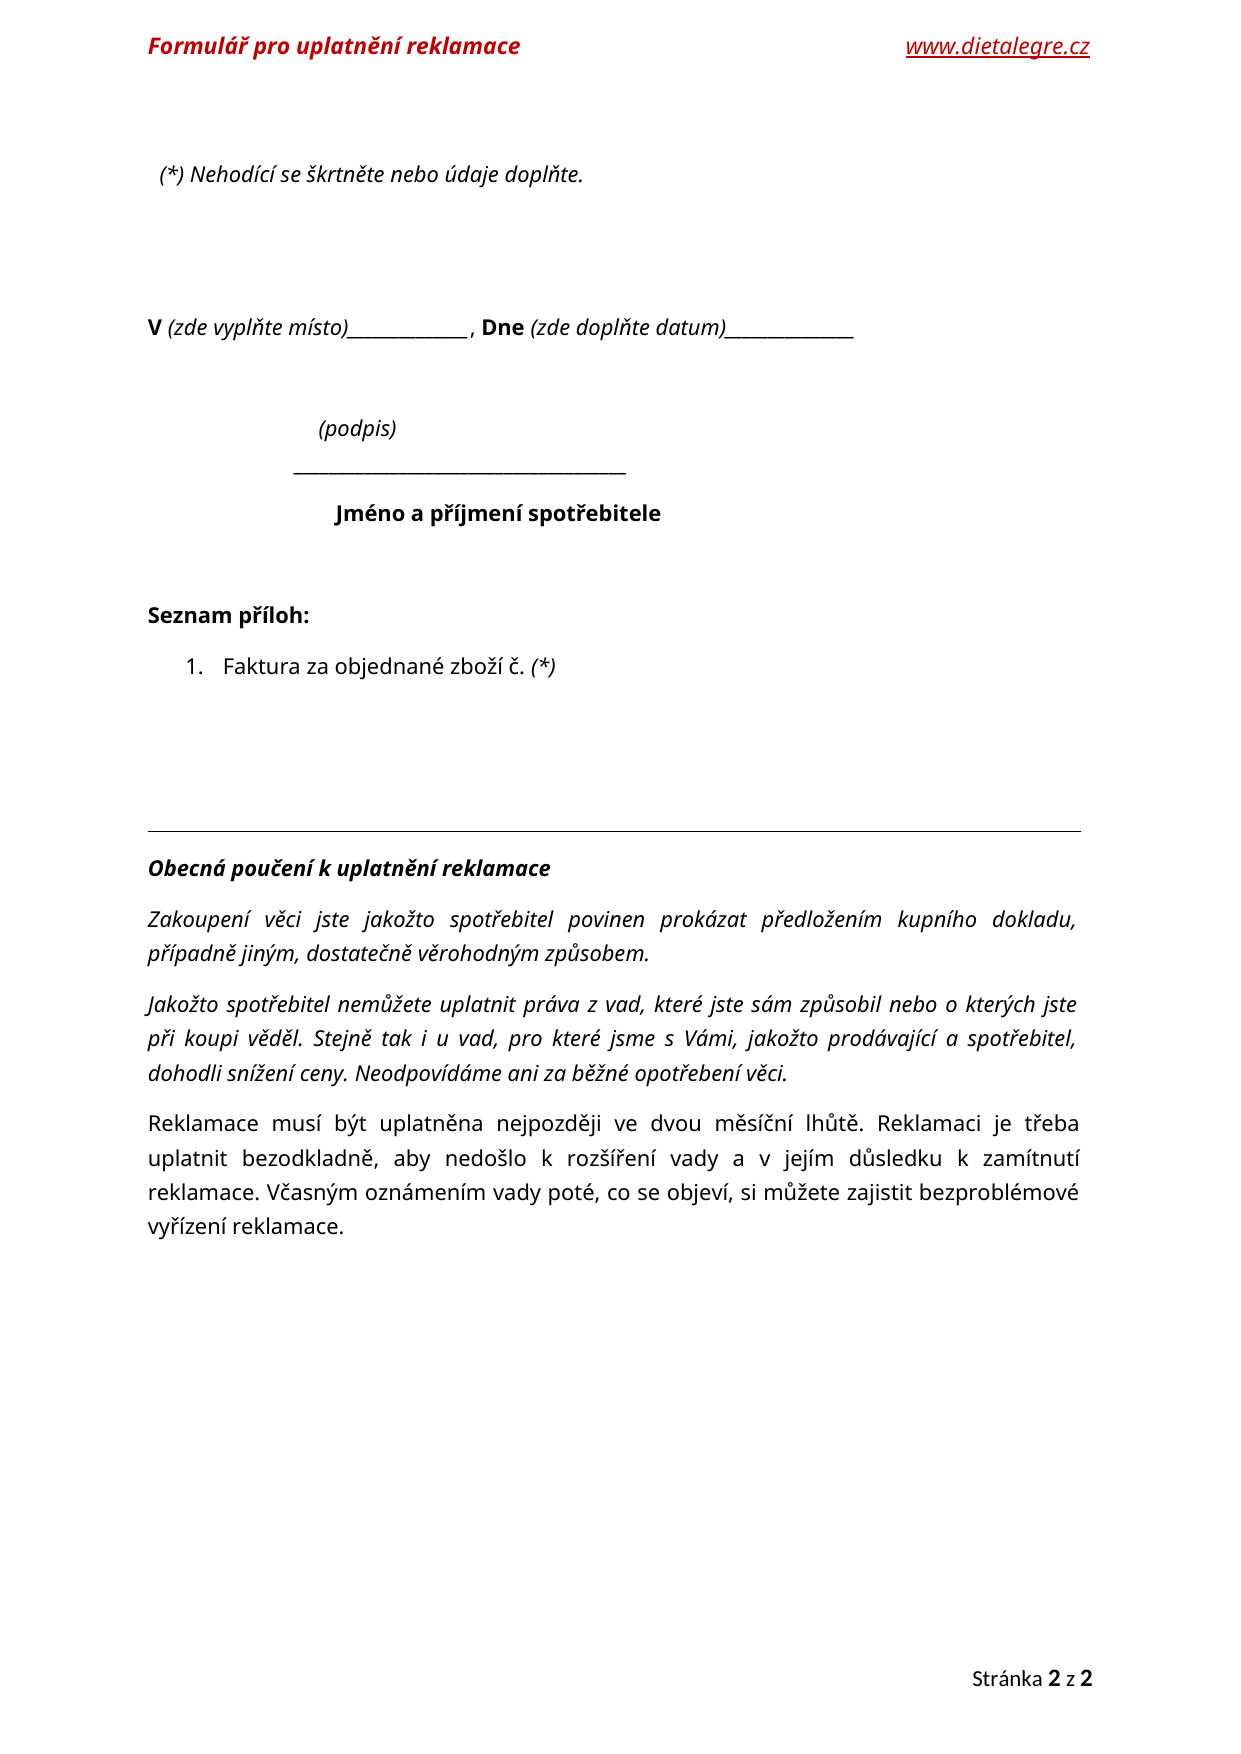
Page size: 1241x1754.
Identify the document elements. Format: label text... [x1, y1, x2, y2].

text Obecná poučení k uplatnění reklamace [148, 853, 1081, 883]
text Jakožto spotřebitel nemůžete uplatnit práva z vad, které jste sám způsobil nebo o kterých jste při koupi věděl. Stejně tak i u vad, pro které jsme s Vámi, jakožto prodávající a spotřebitel, dohodli snížení ceny. Neodpovídáme ani za běžné opotřebení věci. [148, 989, 1081, 1087]
text (podpis) ______________________________________ [295, 413, 1081, 477]
text Zakoupení věci jste jakožto spotřebitel povinen prokázat předložením kupního dokladu, případně jiným, dostatečně věrohodným způsobem. [148, 904, 1081, 968]
text V (zde vyplňte místo)______________, Dne (zde doplňte datum)_______________ [148, 312, 1081, 341]
text Jméno a příjmení spotřebitele [148, 498, 1081, 528]
text (*) Nehodící se škrtněte nebo údaje doplňte. [159, 159, 1081, 189]
text Seznam příloh: [148, 600, 1081, 630]
list Faktura za objednané zboží č. (*) [185, 651, 1093, 681]
text Reklamace musí být uplatněna nejpozději ve dvou měsíční lhůtě. Reklamaci je třeba uplatnit bezodkladně, aby nedošlo k rozšíření vady a v jejím důsledku k zamítnutí reklamace. Včasným oznámením vady poté, co se objeví, si můžete zajistit bezproblémové vyřízení reklamace. [148, 1108, 1081, 1241]
